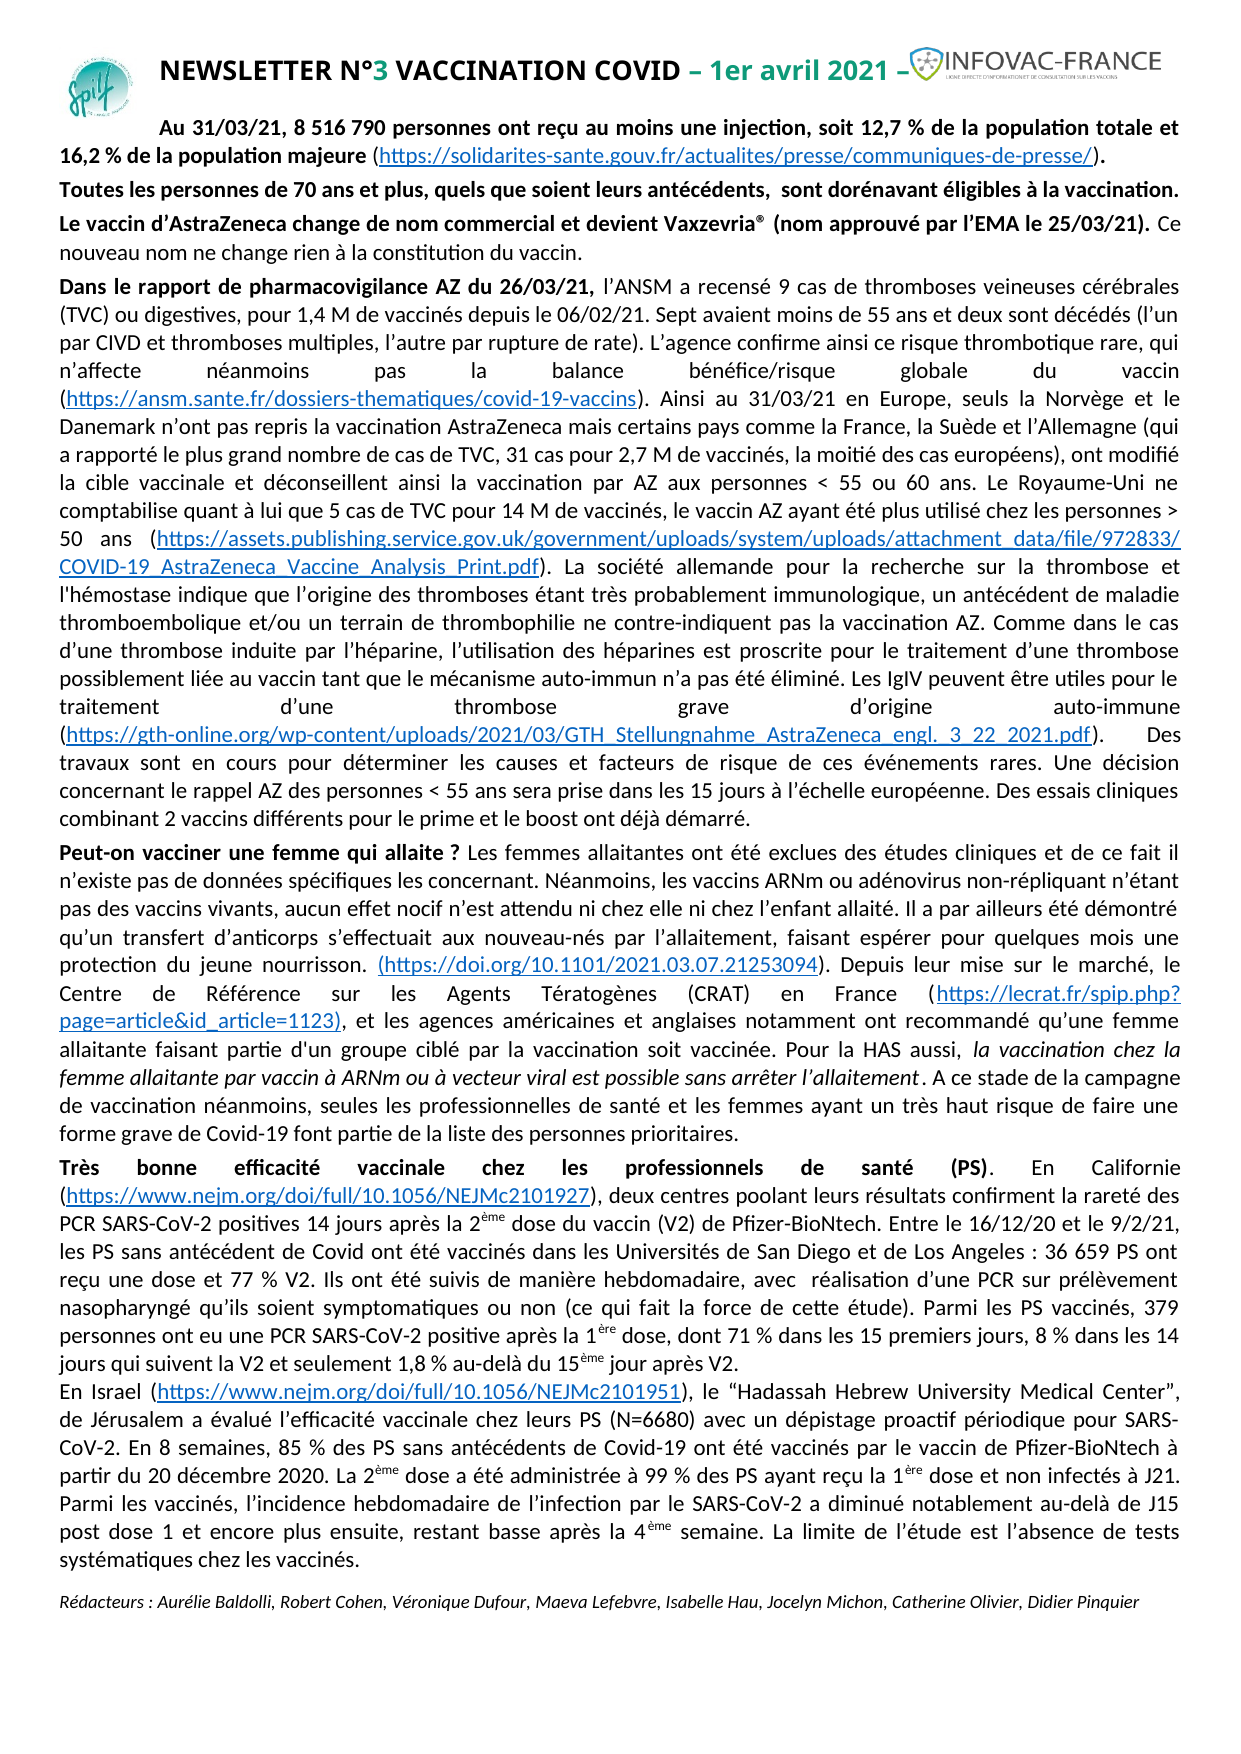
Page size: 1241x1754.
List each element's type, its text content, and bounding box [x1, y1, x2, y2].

text Le vaccin d’AstraZeneca change de nom commercial et devient Vaxzevria® (nom approuvé par l’EMA le 25/03/21). Ce nouveau nom ne change rien à la constitution du vaccin. [59, 209, 1181, 266]
text Toutes les personnes de 70 ans et plus, quels que soient leurs antécédents, sont dorénavant éligibles à la vaccination. [59, 175, 1181, 203]
text NEWSLETTER N°3 VACCINATION COVID – 1er avril 2021 – [140, 47, 1181, 88]
text Rédacteurs : Aurélie Baldolli, Robert Cohen, Véronique Dufour, Maeva Lefebvre, Isabelle Hau, Jocelyn Michon, Catherine Olivier, Didier Pinquier [59, 1590, 1181, 1613]
text En Israel (https://www.nejm.org/doi/full/10.1056/NEJMc2101951), le “Hadassah Hebrew University Medical Center”, de Jérusalem a évalué l’efficacité vaccinale chez leurs PS (N=6680) avec un dépistage proactif périodique pour SARS-CoV-2. En 8 semaines, 85 % des PS sans antécédents de Covid-19 ont été vaccinés par le vaccin de Pfizer-BioNtech à partir du 20 décembre 2020. La 2ème dose a été administrée à 99 % des PS ayant reçu la 1ère dose et non infectés à J21. Parmi les vaccinés, l’incidence hebdomadaire de l’infection par le SARS-CoV-2 a diminué notablement au-delà de J15 post dose 1 et encore plus ensuite, restant basse après la 4ème semaine. La limite de l’étude est l’absence de tests systématiques chez les vaccinés. [59, 1377, 1181, 1573]
text Peut-on vacciner une femme qui allaite ? Les femmes allaitantes ont été exclues des études cliniques et de ce fait il n’existe pas de données spécifiques les concernant. Néanmoins, les vaccins ARNm ou adénovirus non-répliquant n’étant pas des vaccins vivants, aucun effet nocif n’est attendu ni chez elle ni chez l’enfant allaité. Il a par ailleurs été démontré qu’un transfert d’anticorps s’effectuait aux nouveau-nés par l’allaitement, faisant espérer pour quelques mois une protection du jeune nourrisson. (https://doi.org/10.1101/2021.03.07.21253094). Depuis leur mise sur le marché, le Centre de Référence sur les Agents Tératogènes (CRAT) en France (https://lecrat.fr/spip.php?page=article&id_article=1123), et les agences américaines et anglaises notamment ont recommandé qu’une femme allaitante faisant partie d'un groupe ciblé par la vaccination soit vaccinée. Pour la HAS aussi, la vaccination chez la femme allaitante par vaccin à ARNm ou à vecteur viral est possible sans arrêter l’allaitement. A ce stade de la campagne de vaccination néanmoins, seules les professionnelles de santé et les femmes ayant un très haut risque de faire une forme grave de Covid-19 font partie de la liste des personnes prioritaires. [59, 838, 1181, 1147]
text Dans le rapport de pharmacovigilance AZ du 26/03/21, l’ANSM a recensé 9 cas de thromboses veineuses cérébrales (TVC) ou digestives, pour 1,4 M de vaccinés depuis le 06/02/21. Sept avaient moins de 55 ans et deux sont décédés (l’un par CIVD et thromboses multiples, l’autre par rupture de rate). L’agence confirme ainsi ce risque thrombotique rare, qui n’affecte néanmoins pas la balance bénéfice/risque globale du vaccin (https://ansm.sante.fr/dossiers-thematiques/covid-19-vaccins). Ainsi au 31/03/21 en Europe, seuls la Norvège et le Danemark n’ont pas repris la vaccination AstraZeneca mais certains pays comme la France, la Suède et l’Allemagne (qui a rapporté le plus grand nombre de cas de TVC, 31 cas pour 2,7 M de vaccinés, la moitié des cas européens), ont modifié la cible vaccinale et déconseillent ainsi la vaccination par AZ aux personnes < 55 ou 60 ans. Le Royaume-Uni ne comptabilise quant à lui que 5 cas de TVC pour 14 M de vaccinés, le vaccin AZ ayant été plus utilisé chez les personnes > 50 ans (https://assets.publishing.service.gov.uk/government/uploads/system/uploads/attachment_data/file/972833/COVID-19_AstraZeneca_Vaccine_Analysis_Print.pdf). La société allemande pour la recherche sur la thrombose et l'hémostase indique que l’origine des thromboses étant très probablement immunologique, un antécédent de maladie thromboembolique et/ou un terrain de thrombophilie ne contre-indiquent pas la vaccination AZ. Comme dans le cas d’une thrombose induite par l’héparine, l’utilisation des héparines est proscrite pour le traitement d’une thrombose possiblement liée au vaccin tant que le mécanisme auto-immun n’a pas été éliminé. Les IgIV peuvent être utiles pour le traitement d’une thrombose grave d’origine auto-immune (https://gth-online.org/wp-content/uploads/2021/03/GTH_Stellungnahme_AstraZeneca_engl._3_22_2021.pdf). Des travaux sont en cours pour déterminer les causes et facteurs de risque de ces événements rares. Une décision concernant le rappel AZ des personnes < 55 ans sera prise dans les 15 jours à l’échelle européenne. Des essais cliniques combinant 2 vaccins différents pour le prime et le boost ont déjà démarré. [59, 272, 1181, 832]
text Très bonne efficacité vaccinale chez les professionnels de santé (PS). En Californie (https://www.nejm.org/doi/full/10.1056/NEJMc2101927), deux centres poolant leurs résultats confirment la rareté des PCR SARS-CoV-2 positives 14 jours après la 2ème dose du vaccin (V2) de Pfizer-BioNtech. Entre le 16/12/20 et le 9/2/21, les PS sans antécédent de Covid ont été vaccinés dans les Universités de San Diego et de Los Angeles : 36 659 PS ont reçu une dose et 77 % V2. Ils ont été suivis de manière hebdomadaire, avec réalisation d’une PCR sur prélèvement nasopharyngé qu’ils soient symptomatiques ou non (ce qui fait la force de cette étude). Parmi les PS vaccinés, 379 personnes ont eu une PCR SARS-CoV-2 positive après la 1ère dose, dont 71 % dans les 15 premiers jours, 8 % dans les 14 jours qui suivent la V2 et seulement 1,8 % au-delà du 15ème jour après V2. [59, 1153, 1181, 1377]
picture [59, 47, 140, 120]
picture [909, 47, 1162, 81]
text Au 31/03/21, 8 516 790 personnes ont reçu au moins une injection, soit 12,7 % de la population totale et 16,2 % de la population majeure (https://solidarites-sante.gouv.fr/actualites/presse/communiques-de-presse/). [59, 113, 1181, 169]
